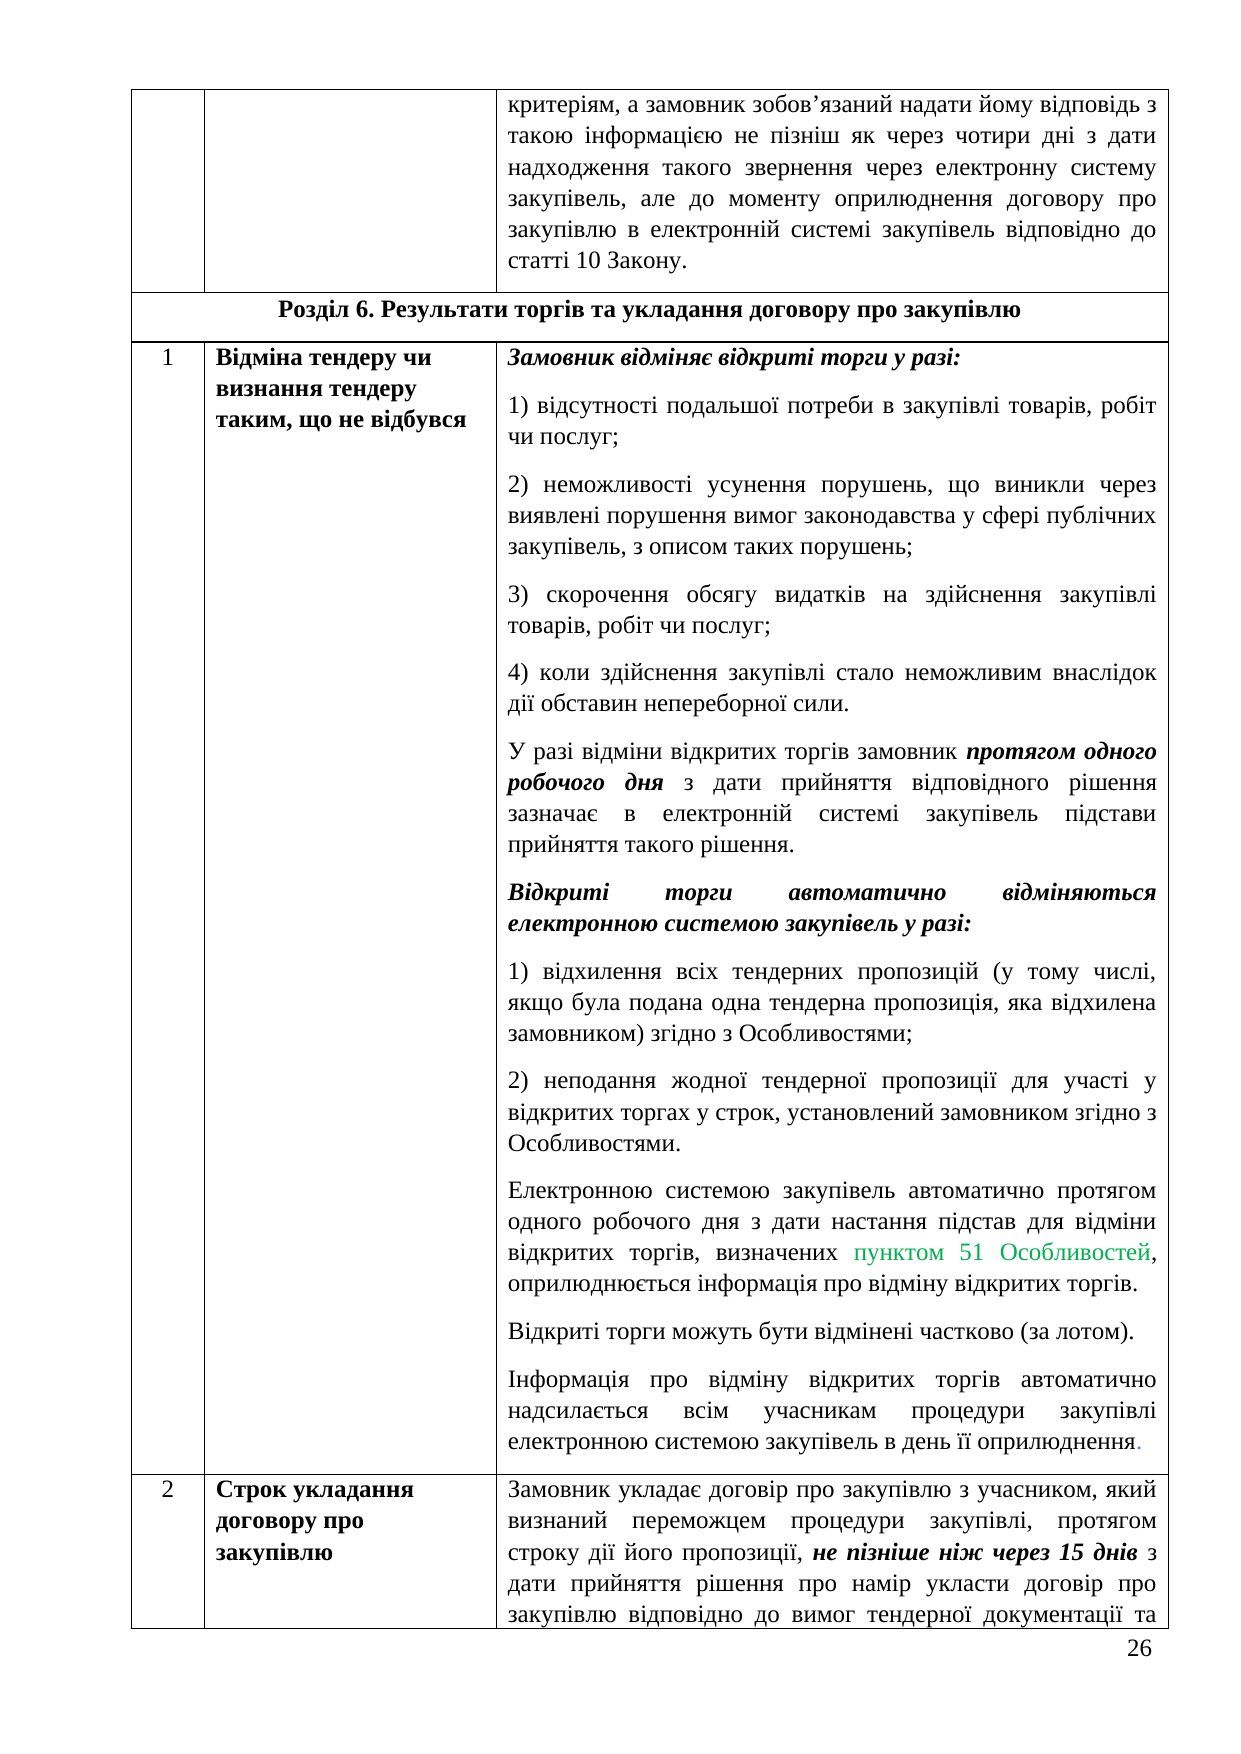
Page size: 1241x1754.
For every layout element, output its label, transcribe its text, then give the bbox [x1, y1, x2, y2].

table_cell 3 [132, 90, 204, 292]
table_cell Розділ 6. Результати торгів та укладання договору про закупівлю [132, 293, 1168, 341]
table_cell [497, 90, 1168, 292]
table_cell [205, 90, 496, 292]
table_cell Замовник відміняє відкриті торги у разі: 1) відсутності подальшої потреби в закупівлі товарів, робіт чи послуг; 2) неможливості усунення порушень, що виникли через виявлені порушення вимог законодавства у сфері публічних закупівель, з описом таких порушень; 3) скорочення обсягу видатків на здійснення закупівлі товарів, робіт чи послуг; 4) коли здійснення закупівлі стало неможливим внаслідок дії обставин непереборної сили. У разі відміни відкритих торгів замовник протягом одного робочого дня з дати прийняття відповідного рішення зазначає в електронній системі закупівель підстави прийняття такого рішення. Відкриті торги автоматично відміняються електронною системою закупівель у разі: 1) відхилення всіх тендерних пропозицій (у тому числі, якщо була подана одна тендерна пропозиція, яка відхилена замовником) згідно з Особливостями; 2) неподання жодної тендерної пропозиції для участі у відкритих торгах у строк, установлений замовником згідно з Особливостями. Електронною системою закупівель автоматично протягом одного робочого дня з дати настання підстав для відміни відкритих торгів, визначених пунктом 51 Особливостей, оприлюднюється інформація про відміну відкритих торгів. Відкриті торги можуть бути відмінені частково (за лотом). Інформація про відміну відкритих торгів автоматично надсилається всім учасникам процедури закупівлі електронною системою закупівель в день її оприлюднення. [497, 343, 1168, 1473]
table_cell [497, 1475, 1168, 1627]
table_cell 2 [132, 1475, 204, 1627]
table_cell Відміна тендеру чи визнання тендеру таким, що не відбувся [205, 343, 496, 1473]
table_cell 1 [132, 343, 204, 1473]
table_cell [205, 1475, 496, 1627]
